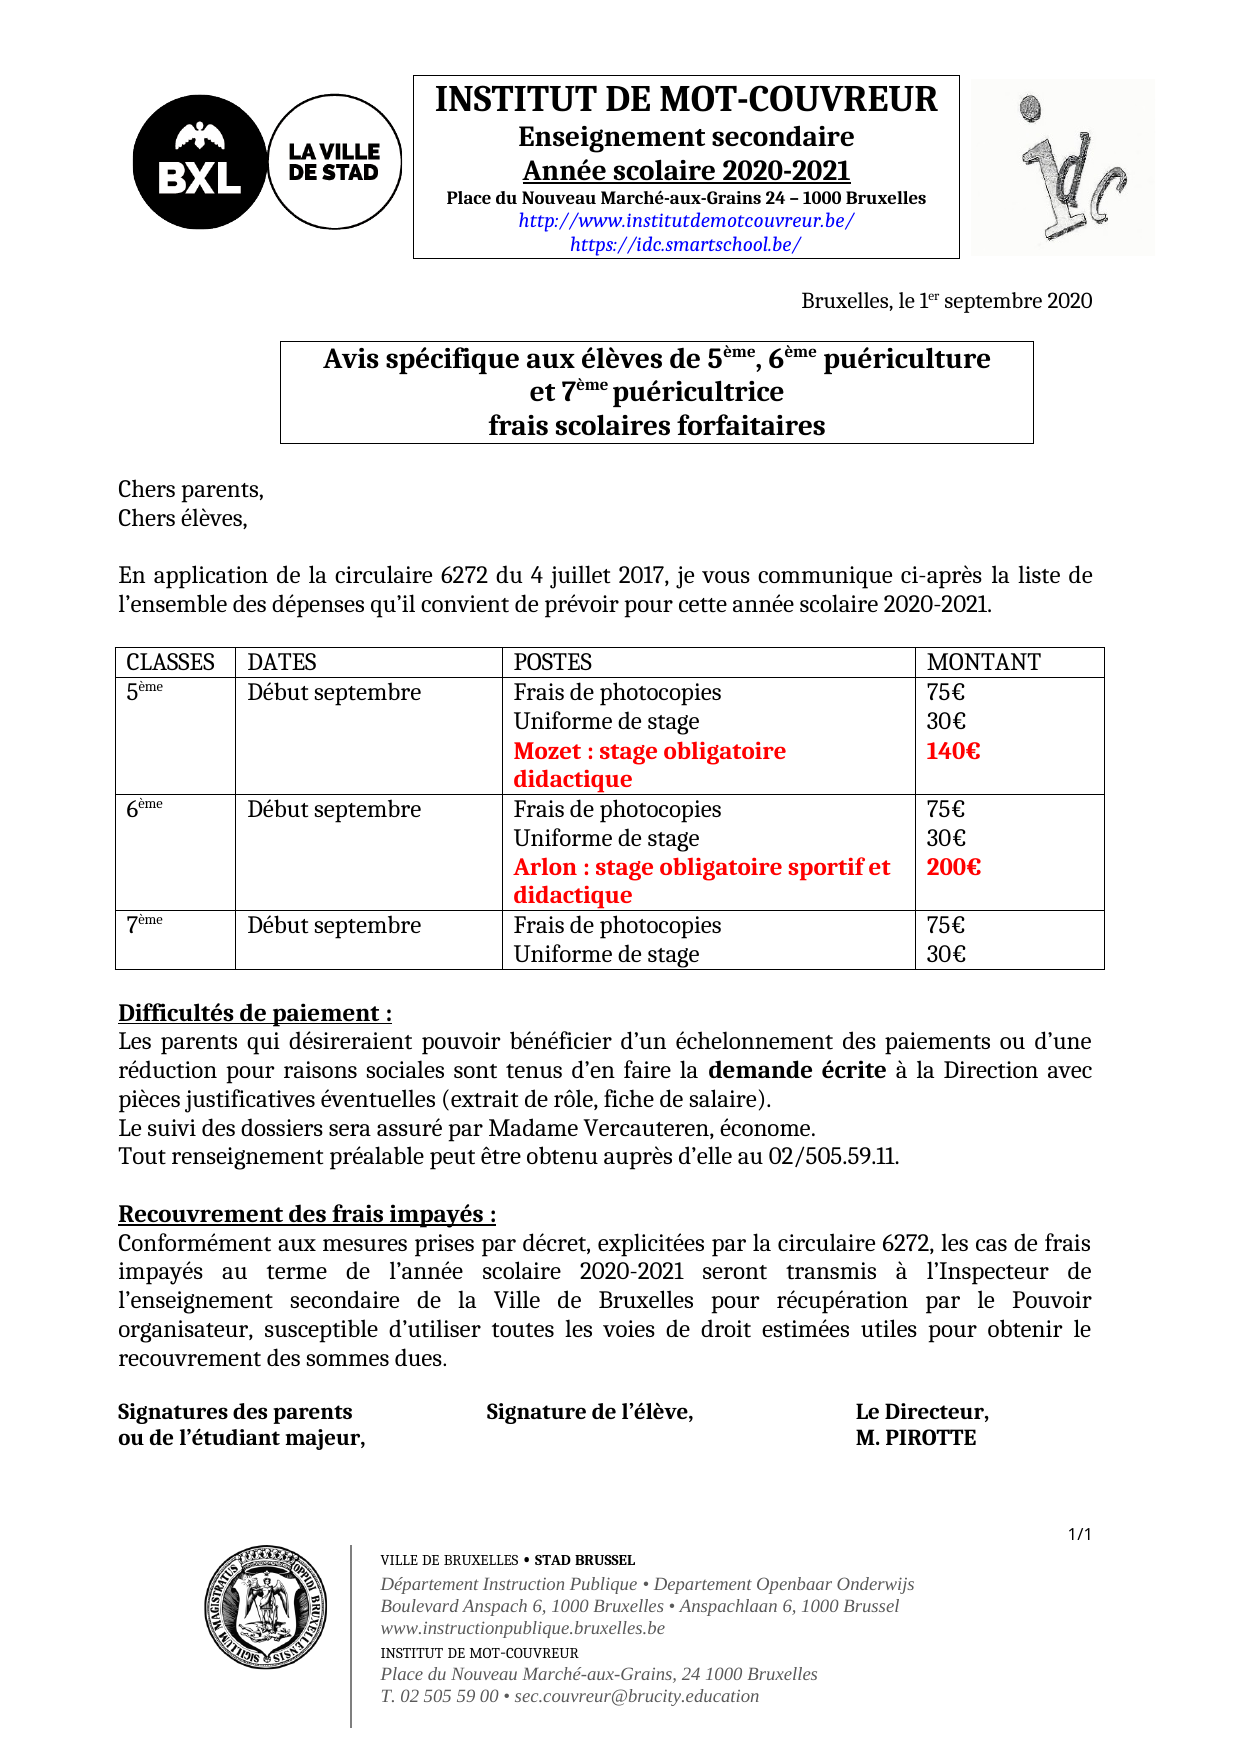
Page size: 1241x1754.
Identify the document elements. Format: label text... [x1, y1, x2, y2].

table_cell Début septembre [236, 678, 502, 736]
table_cell Début septembre [236, 795, 502, 910]
table_header POSTES [503, 648, 915, 677]
text Signatures des parents Signature de l’élève, Le Directeur, [118, 1398, 1093, 1425]
picture [971, 79, 1156, 256]
text Chers parents, [118, 475, 1093, 503]
table_cell Mozet : stage obligatoire didactique [503, 736, 915, 794]
picture [203, 1545, 328, 1670]
table_cell 75€ 30€ [916, 911, 1104, 969]
table_header Avis spécifique aux élèves de 5ème, 6ème puériculture et 7ème puéricultrice frais scolaires forfaitaires [281, 342, 1033, 442]
table_cell 5ème [116, 678, 235, 794]
text En application de la circulaire 6272 du 4 juillet 2017, je vous communique ci-après la liste de l’ensemble des dépenses qu’il convient de prévoir pour cette année scolaire 2020-2021. [118, 561, 1093, 618]
table_cell 140€ [916, 736, 1104, 794]
text Conformément aux mesures prises par décret, explicitées par la circulaire 6272, les cas de frais impayés au terme de l’année scolaire 2020-2021 seront transmis à l’Inspecteur de l’enseignement secondaire de la Ville de Bruxelles pour récupération par le Pouvoir organisateur, susceptible d’utiliser toutes les voies de droit estimées utiles pour obtenir le recouvrement des sommes dues. [118, 1228, 1093, 1372]
table_header DATES [236, 648, 502, 677]
text Bruxelles, le 1er septembre 2020 [118, 288, 1093, 314]
text Chers élèves, [118, 503, 1093, 532]
text Les parents qui désireraient pouvoir bénéficier d’un échelonnement des paiements ou d’une réduction pour raisons sociales sont tenus d’en faire la demande écrite à la Direction avec pièces justificatives éventuelles (extrait de rôle, fiche de salaire). [118, 1027, 1093, 1113]
table_cell 75€ 30€ [916, 678, 1104, 736]
text Tout renseignement préalable peut être obtenu auprès d’elle au 02/505.59.11. [118, 1142, 1093, 1171]
table_cell Frais de photocopies Uniforme de stage [503, 911, 915, 969]
text Difficultés de paiement : [118, 998, 1093, 1027]
table_cell 6ème [116, 795, 235, 910]
table_cell 75€ 30€ 200€ [916, 795, 1104, 910]
table_header CLASSES [116, 648, 235, 677]
table_cell Frais de photocopies Uniforme de stage Arlon : stage obligatoire sportif et didactique [503, 795, 915, 910]
table_header MONTANT [916, 648, 1104, 677]
picture [132, 93, 403, 230]
table_cell Début septembre [236, 911, 502, 969]
table_cell Frais de photocopies Uniforme de stage [503, 678, 915, 736]
text Le suivi des dossiers sera assuré par Madame Vercauteren, économe. [118, 1113, 1093, 1142]
text ou de l’étudiant majeur, M. PIROTTE [118, 1425, 1093, 1478]
text Recouvrement des frais impayés : [118, 1200, 1093, 1228]
table_cell 7ème [116, 911, 235, 969]
table_cell [236, 736, 502, 794]
